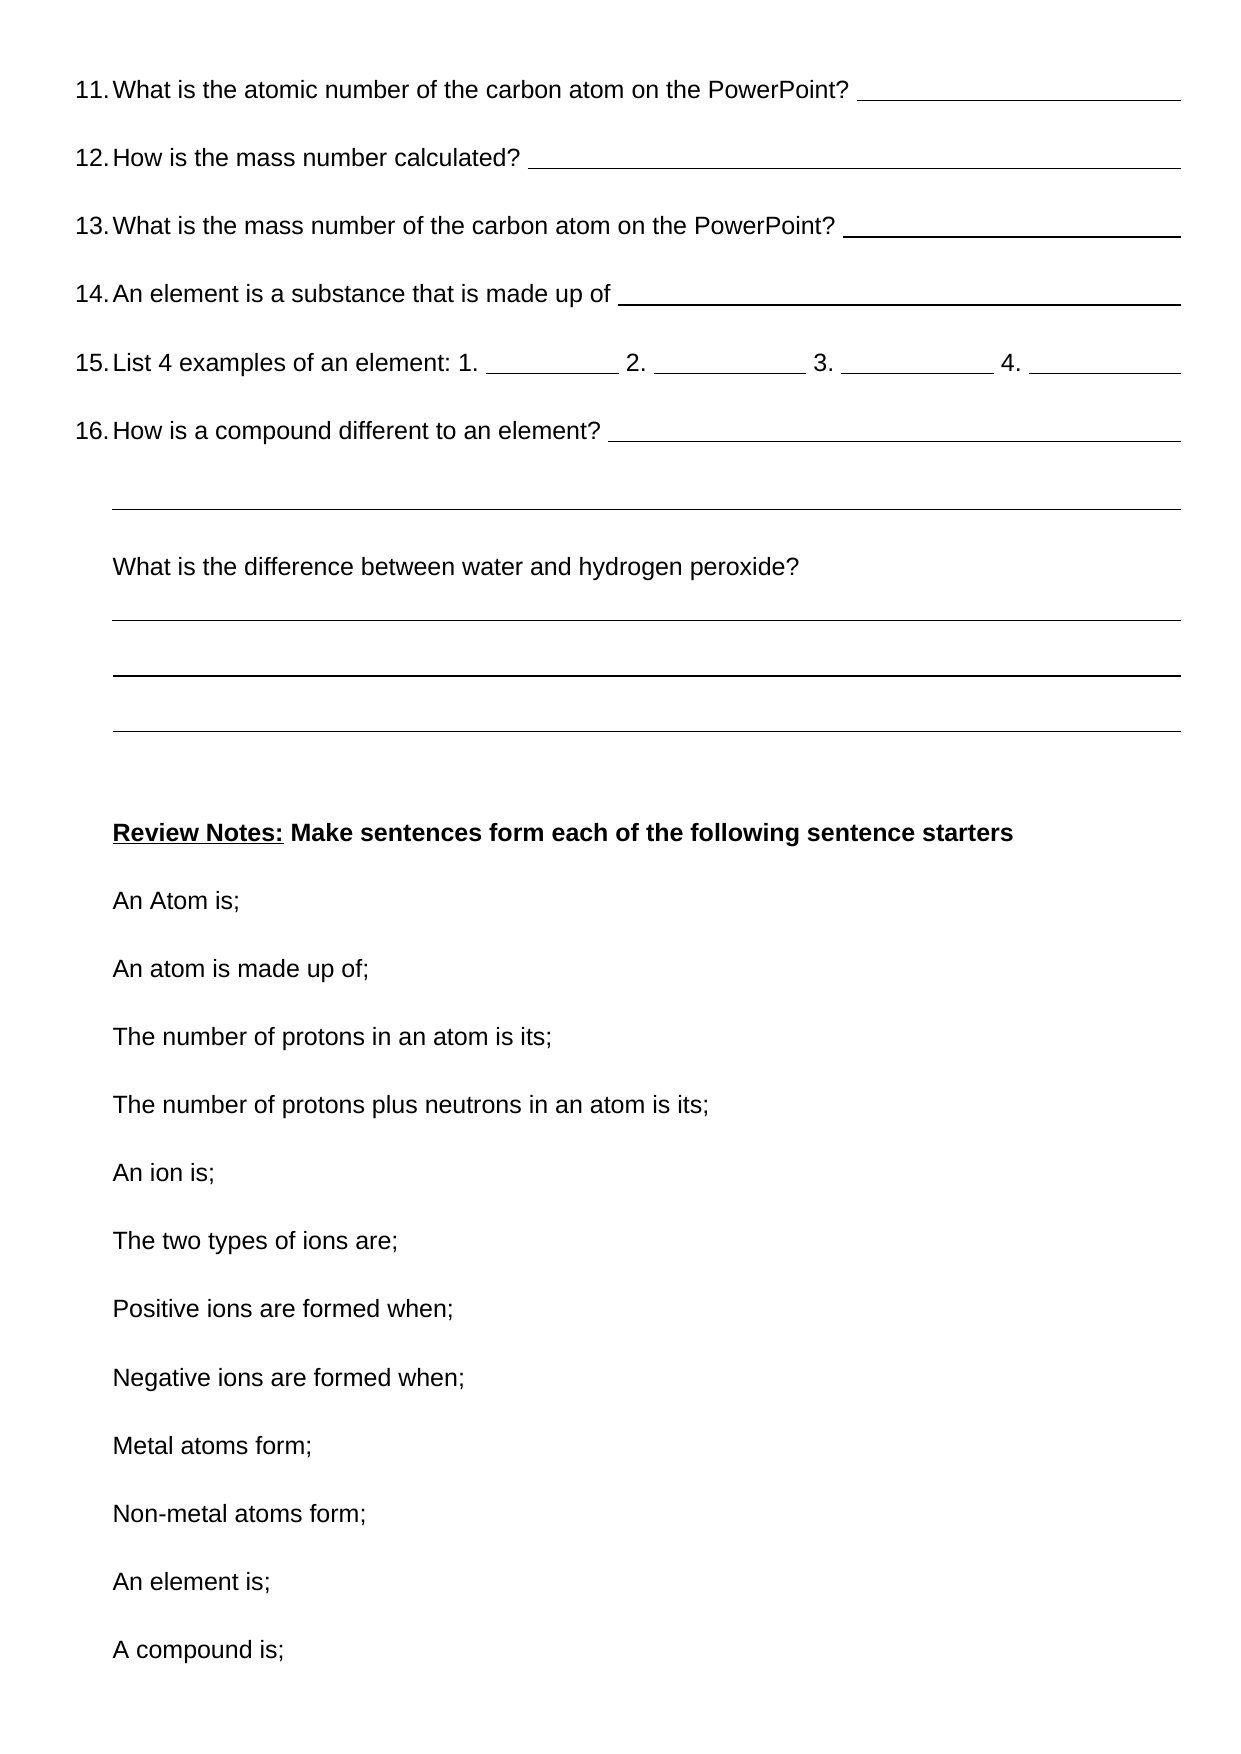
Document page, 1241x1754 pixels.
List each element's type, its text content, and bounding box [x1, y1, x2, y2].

text An atom is made up of; [112, 954, 1181, 982]
text The two types of ions are; [112, 1226, 1181, 1255]
text The number of protons in an atom is its; [112, 1022, 1181, 1051]
text Review Notes: Make sentences form each of the following sentence starters [112, 817, 1181, 846]
text Positive ions are formed when; [112, 1294, 1181, 1323]
list How is the mass number calculated? [75, 143, 1181, 172]
text The number of protons plus neutrons in an atom is its; [112, 1090, 1181, 1119]
text What is the difference between water and hydrogen peroxide? [112, 552, 1181, 620]
text An element is; [112, 1567, 1181, 1596]
list How is a compound different to an element? [75, 416, 1181, 444]
text An ion is; [112, 1158, 1181, 1187]
list List 4 examples of an element: 1. 2. 3. 4. [75, 347, 1181, 376]
list An element is a substance that is made up of [75, 279, 1181, 308]
list What is the mass number of the carbon atom on the PowerPoint? [75, 211, 1181, 240]
text Negative ions are formed when; [112, 1362, 1181, 1391]
text An Atom is; [112, 886, 1181, 914]
text A compound is; [112, 1635, 1181, 1664]
list What is the atomic number of the carbon atom on the PowerPoint? [75, 75, 1181, 104]
text Metal atoms form; [112, 1431, 1181, 1459]
text Non-metal atoms form; [112, 1499, 1181, 1527]
